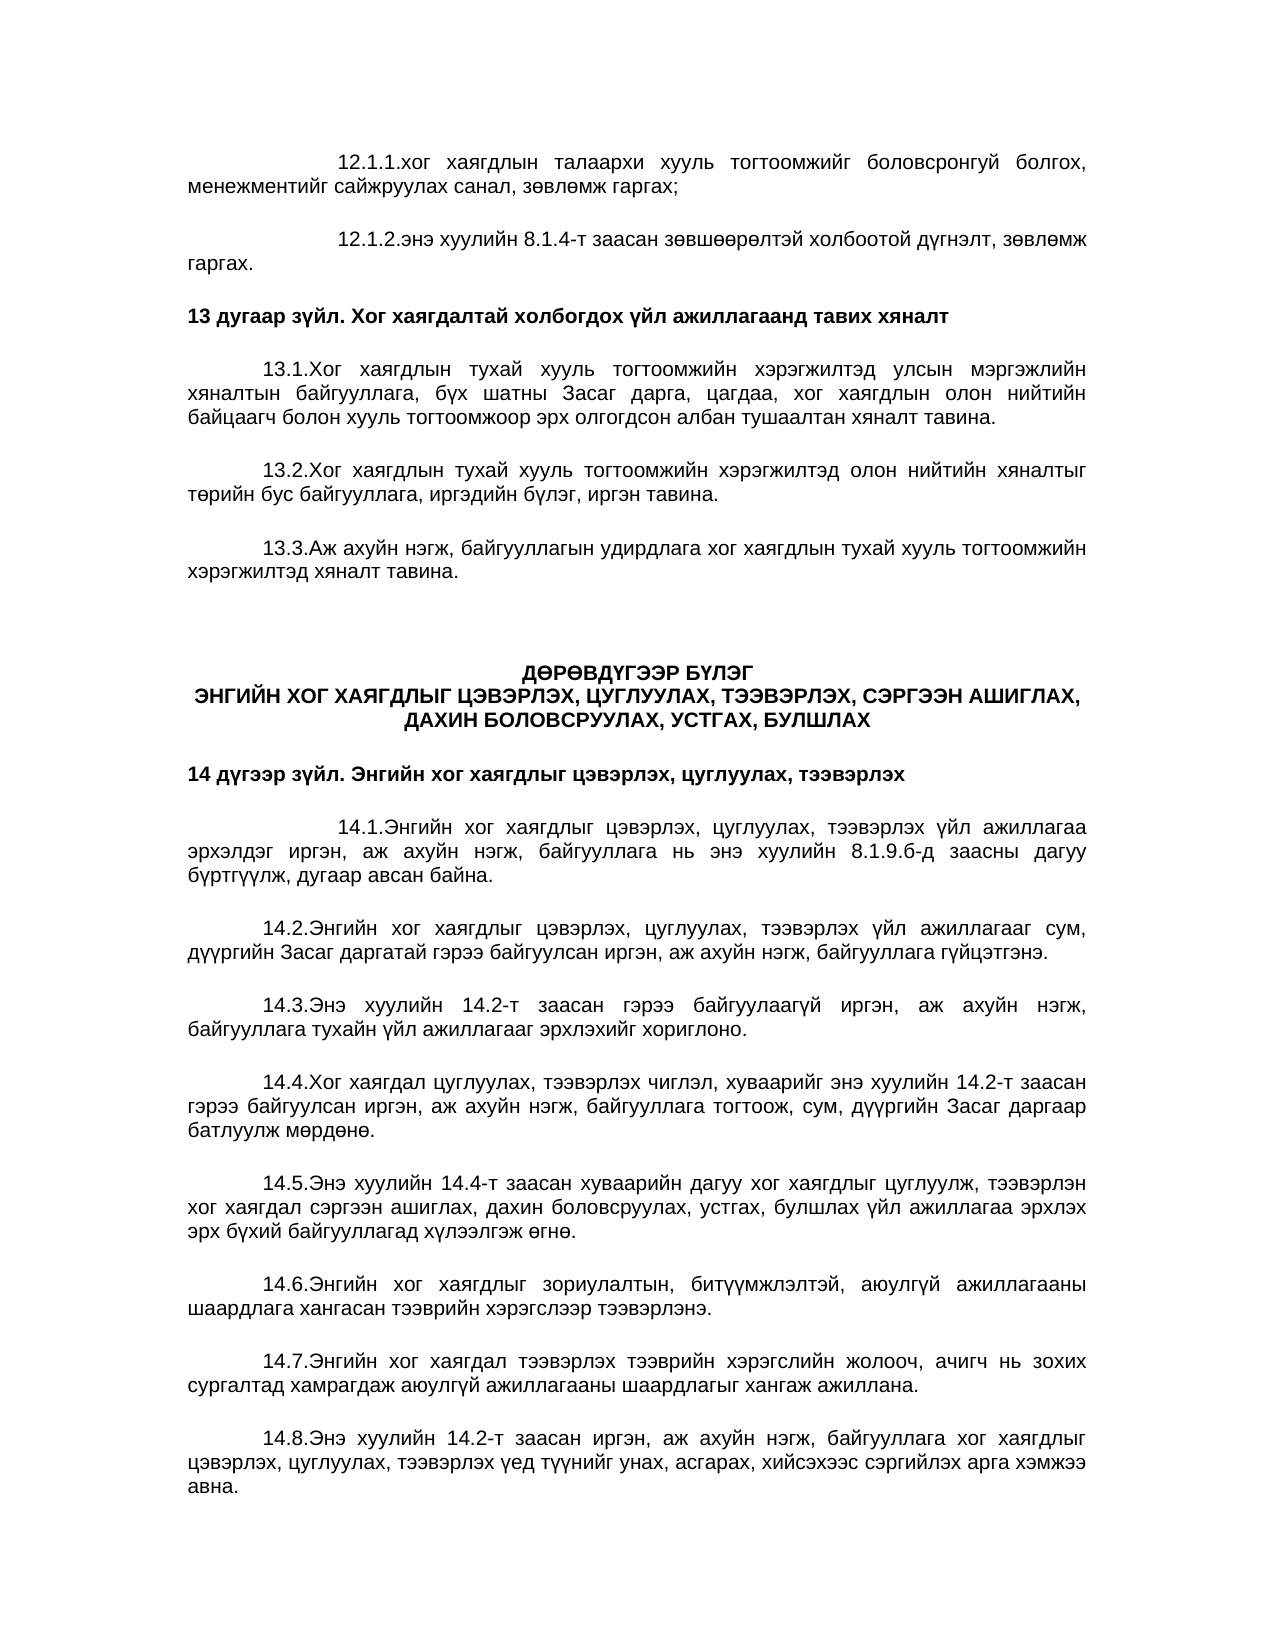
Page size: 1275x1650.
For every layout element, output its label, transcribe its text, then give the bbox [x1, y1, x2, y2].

text 12.1.2.энэ хуулийн 8.1.4-т заасан зөвшөөрөлтэй холбоотой дүгнэлт, зөвлөмж гаргах. [187, 227, 1087, 275]
text 13.3.Аж ахуйн нэгж, байгууллагын удирдлага хог хаягдлын тухай хууль тогтоомжийн хэрэгжилтэд хяналт тавина. [187, 535, 1087, 583]
text 14.8.Энэ хуулийн 14.2-т заасан иргэн, аж ахуйн нэгж, байгууллага хог хаягдлыг цэвэрлэх, цуглуулах, тээвэрлэх үед түүнийг унах, асгарах, хийсэхээс сэргийлэх арга хэмжээ авна. [187, 1426, 1087, 1498]
text 14.6.Энгийн хог хаягдлыг зориулалтын, битүүмжлэлтэй, аюулгүй ажиллагааны шаардлага хангасан тээврийн хэрэгслээр тээвэрлэнэ. [187, 1272, 1087, 1320]
text 14.3.Энэ хуулийн 14.2-т заасан гэрээ байгуулаагүй иргэн, аж ахуйн нэгж, байгууллага тухайн үйл ажиллагааг эрхлэхийг хориглоно. [187, 993, 1087, 1041]
text 14.5.Энэ хуулийн 14.4-т заасан хуваарийн дагуу хог хаягдлыг цуглуулж, тээвэрлэн хог хаягдал сэргээн ашиглах, дахин боловсруулах, устгах, булшлах үйл ажиллагаа эрхлэх эрх бүхий байгууллагад хүлээлгэж өгнө. [187, 1171, 1087, 1243]
text 12.1.1.хог хаягдлын талаархи хууль тогтоомжийг боловсронгуй болгох, менежментийг сайжруулах санал, зөвлөмж гаргах; [187, 150, 1087, 198]
text 14 дүгээр зүйл. Энгийн хог хаягдлыг цэвэрлэх, цуглуулах, тээвэрлэх [187, 761, 1087, 785]
text 14.2.Энгийн хог хаягдлыг цэвэрлэх, цуглуулах, тээвэрлэх үйл ажиллагааг сум, дүүргийн Засаг даргатай гэрээ байгуулсан иргэн, аж ахуйн нэгж, байгууллага гүйцэтгэнэ. [187, 916, 1087, 963]
text 13 дугаар зүйл. Хог хаягдалтай холбогдох үйл ажиллагаанд тавих хяналт [187, 304, 1087, 328]
text 14.1.Энгийн хог хаягдлыг цэвэрлэх, цуглуулах, тээвэрлэх үйл ажиллагаа эрхэлдэг иргэн, аж ахуйн нэгж, байгууллага нь энэ хуулийн 8.1.9.б-д заасны дагуу бүртгүүлж, дугаар авсан байна. [187, 814, 1087, 886]
text 13.2.Хог хаягдлын тухай хууль тогтоомжийн хэрэгжилтэд олон нийтийн хяналтыг төрийн бус байгууллага, иргэдийн бүлэг, иргэн тавина. [187, 458, 1087, 506]
text 13.1.Хог хаягдлын тухай хууль тогтоомжийн хэрэгжилтэд улсын мэргэжлийн хяналтын байгууллага, бүх шатны Засаг дарга, цагдаа, хог хаягдлын олон нийтийн байцаагч болон хууль тогтоомжоор эрх олгогдсон албан тушаалтан хяналт тавина. [187, 357, 1087, 429]
text 14.7.Энгийн хог хаягдал тээвэрлэх тээврийн хэрэгслийн жолооч, ачигч нь зохих сургалтад хамрагдаж аюулгүй ажиллагааны шаардлагыг хангаж ажиллана. [187, 1349, 1087, 1397]
text ДӨРӨВДҮГЭЭР БҮЛЭГ ЭНГИЙН ХОГ ХАЯГДЛЫГ ЦЭВЭРЛЭХ, ЦУГЛУУЛАХ, ТЭЭВЭРЛЭХ, СЭРГЭЭН АШИГЛАХ, ДАХИН БОЛОВСРУУЛАХ, УСТГАХ, БУЛШЛАХ [187, 636, 1087, 732]
text 14.4.Хог хаягдал цуглуулах, тээвэрлэх чиглэл, хуваарийг энэ хуулийн 14.2-т заасан гэрээ байгуулсан иргэн, аж ахуйн нэгж, байгууллага тогтоож, сум, дүүргийн Засаг даргаар батлуулж мөрдөнө. [187, 1070, 1087, 1142]
